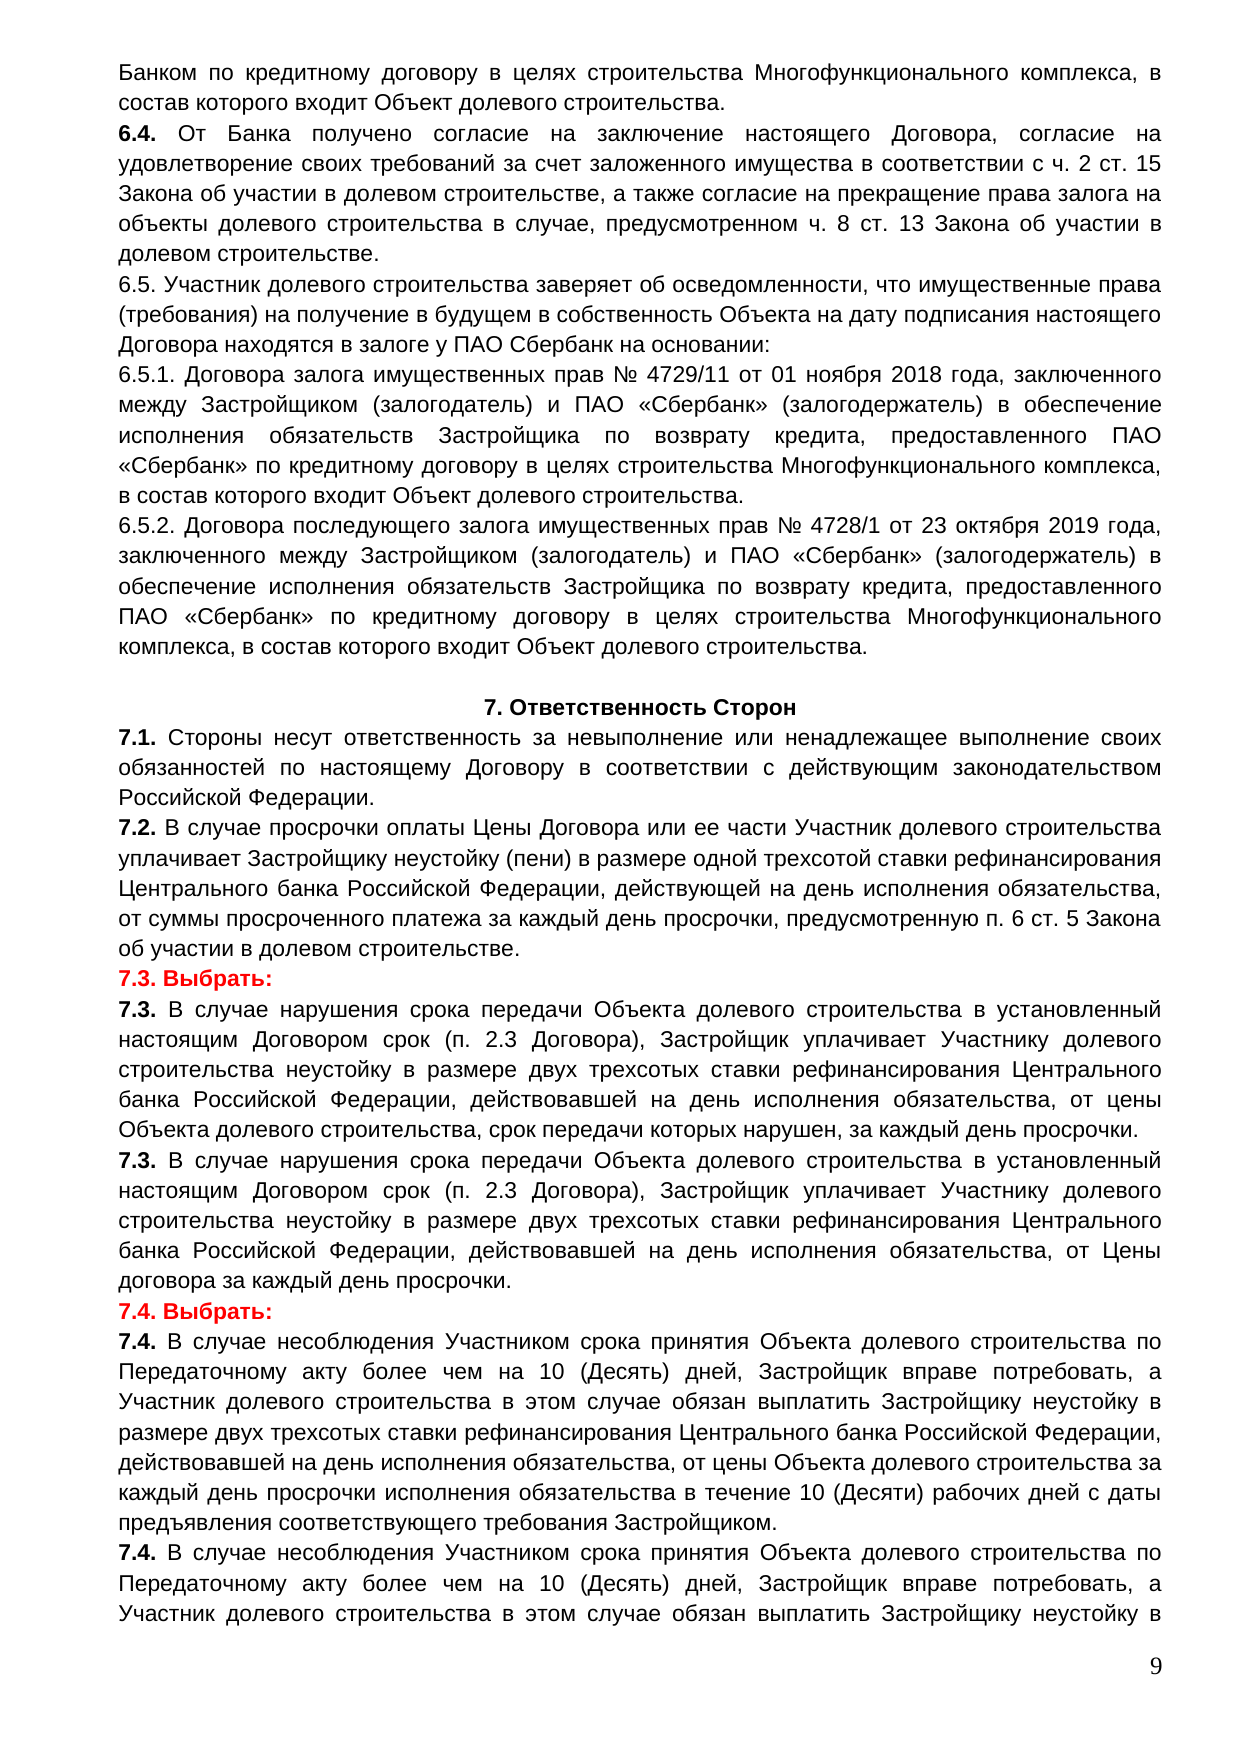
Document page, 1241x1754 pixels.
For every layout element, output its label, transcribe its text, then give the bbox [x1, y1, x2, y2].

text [118, 59, 1162, 116]
text 7.3. Выбрать: [118, 965, 1162, 992]
text 7.3. В случае нарушения срока передачи Объекта долевого строительства в установленный настоящим Договором срок (п. 2.3 Договора), Застройщик уплачивает Участнику долевого строительства неустойку в размере двух трехсотых ставки рефинансирования Центрального банка Российской Федерации, действовавшей на день исполнения обязательства, от Цены договора за каждый день просрочки. [118, 1147, 1162, 1294]
text 7.1. Стороны несут ответственность за невыполнение или ненадлежащее выполнение своих обязанностей по настоящему Договору в соответствии с действующим законодательством Российской Федерации. [118, 724, 1162, 810]
text 7.4. В случае несоблюдения Участником срока принятия Объекта долевого строительства по Передаточному акту более чем на 10 (Десять) дней, Застройщик вправе потребовать, а Участник долевого строительства в этом случае обязан выплатить Застройщику неустойку в размере двух трехсотых ставки рефинансирования Центрального банка Российской Федерации, действовавшей на день исполнения обязательства, от цены Объекта долевого строительства за каждый день просрочки исполнения обязательства в течение 10 (Десяти) рабочих дней с даты предъявления соответствующего требования Застройщиком. [118, 1328, 1162, 1535]
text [118, 1539, 1162, 1626]
text 7. Ответственность Сторон [118, 693, 1162, 720]
text 6.5.2. Договора последующего залога имущественных прав № 4728/1 от 23 октября 2019 года, заключенного между Застройщиком (залогодатель) и ПАО «Сбербанк» (залогодержатель) в обеспечение исполнения обязательств Застройщика по возврату кредита, предоставленного ПАО «Сбербанк» по кредитному договору в целях строительства Многофункционального комплекса, в состав которого входит Объект долевого строительства. [118, 512, 1162, 659]
text 7.3. В случае нарушения срока передачи Объекта долевого строительства в установленный настоящим Договором срок (п. 2.3 Договора), Застройщик уплачивает Участнику долевого строительства неустойку в размере двух трехсотых ставки рефинансирования Центрального банка Российской Федерации, действовавшей на день исполнения обязательства, от цены Объекта долевого строительства, срок передачи которых нарушен, за каждый день просрочки. [118, 996, 1162, 1143]
text 7.2. В случае просрочки оплаты Цены Договора или ее части Участник долевого строительства уплачивает Застройщику неустойку (пени) в размере одной трехсотой ставки рефинансирования Центрального банка Российской Федерации, действующей на день исполнения обязательства, от суммы просроченного платежа за каждый день просрочки, предусмотренную п. 6 ст. 5 Закона об участии в долевом строительстве. [118, 814, 1162, 961]
text 7.4. Выбрать: [118, 1298, 1162, 1324]
text 6.4. От Банка получено согласие на заключение настоящего Договора, согласие на удовлетворение своих требований за счет заложенного имущества в соответствии с ч. 2 ст. 15 Закона об участии в долевом строительстве, а также согласие на прекращение права залога на объекты долевого строительства в случае, предусмотренном ч. 8 ст. 13 Закона об участии в долевом строительстве. [118, 119, 1162, 267]
text 6.5. Участник долевого строительства заверяет об осведомленности, что имущественные права (требования) на получение в будущем в собственность Объекта на дату подписания настоящего Договора находятся в залоге у ПАО Сбербанк на основании: [118, 271, 1162, 357]
text 6.5.1. Договора залога имущественных прав № 4729/11 от 01 ноября 2018 года, заключенного между Застройщиком (залогодатель) и ПАО «Сбербанк» (залогодержатель) в обеспечение исполнения обязательств Застройщика по возврату кредита, предоставленного ПАО «Сбербанк» по кредитному договору в целях строительства Многофункционального комплекса, в состав которого входит Объект долевого строительства. [118, 361, 1162, 508]
